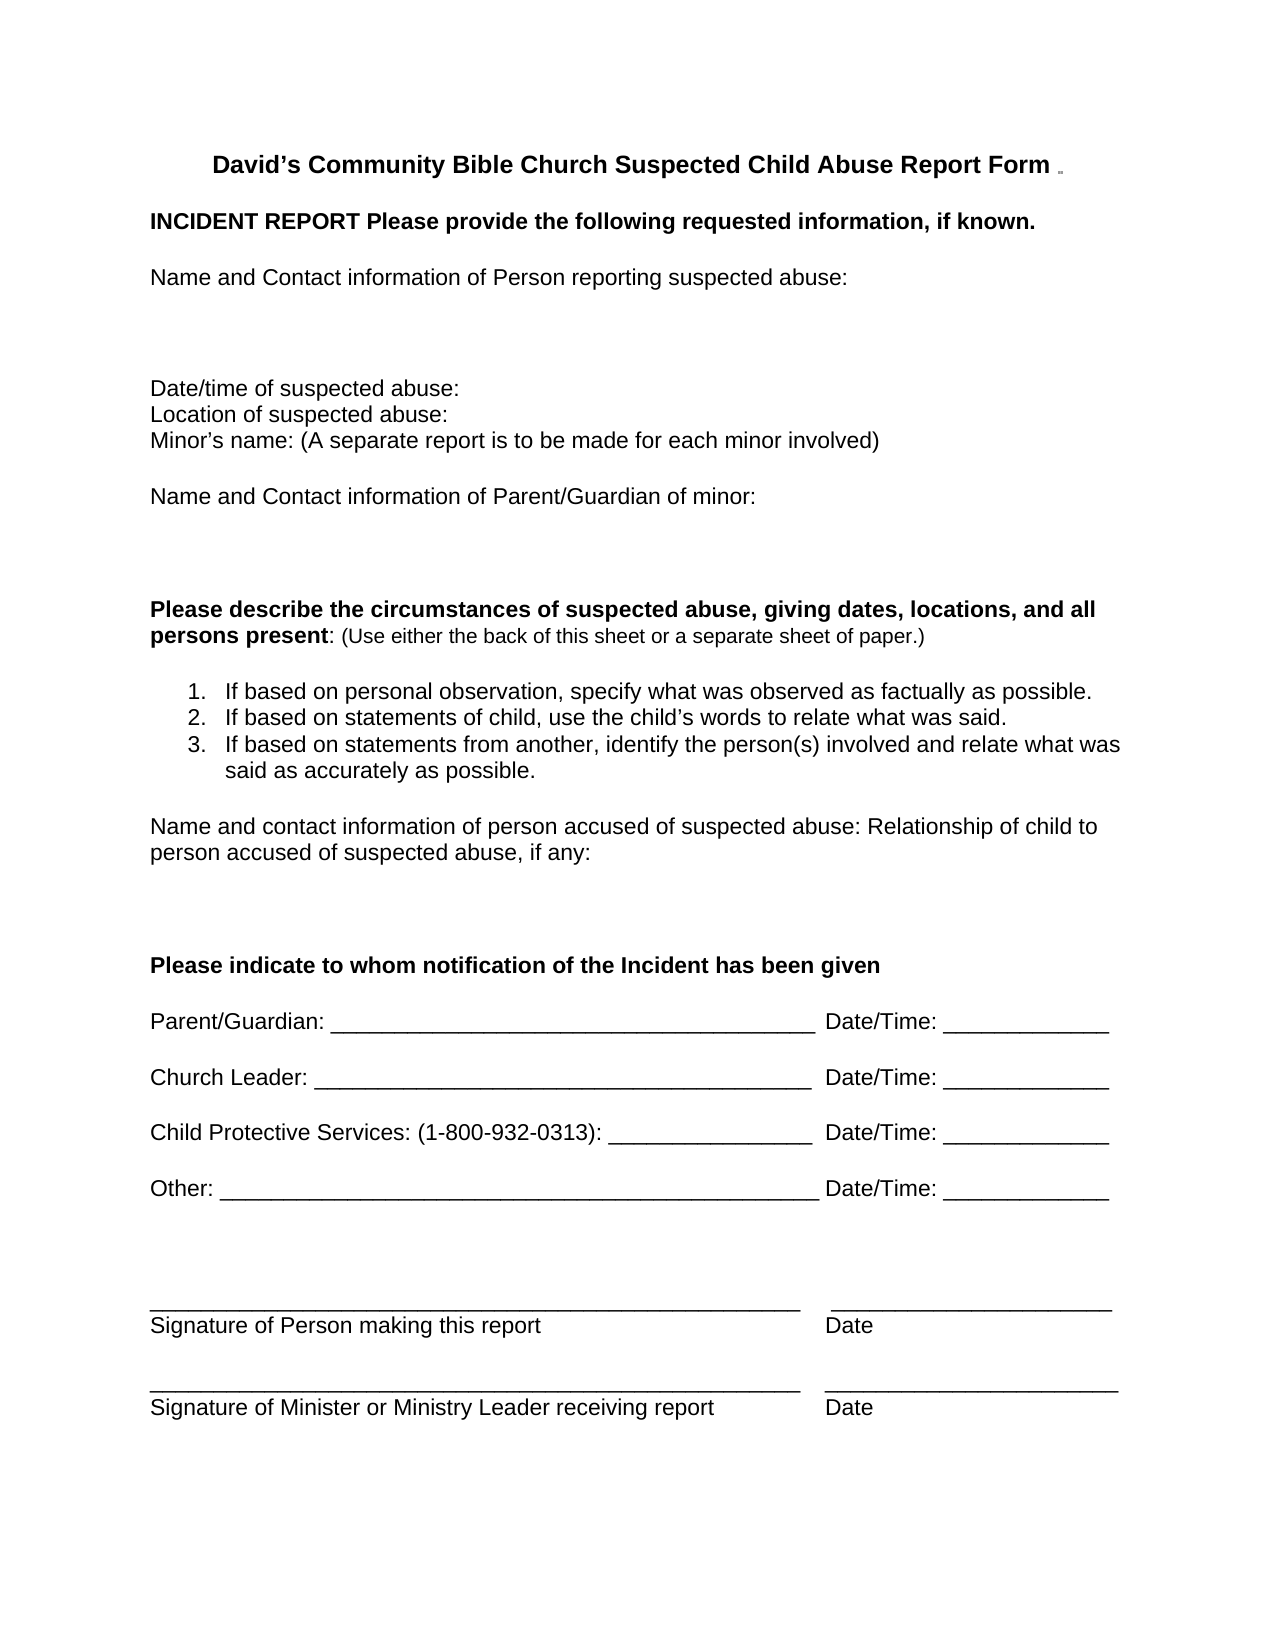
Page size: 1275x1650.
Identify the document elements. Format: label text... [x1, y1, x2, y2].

list If based on statements of child, use the child’s words to relate what was said. [187, 704, 1125, 731]
text Name and contact information of person accused of suspected abuse: Relationship of child to person accused of suspected abuse, if any: [150, 813, 1125, 865]
text Date/time of suspected abuse: Location of suspected abuse: Minor’s name: (A separate report is to be made for each minor involved) [150, 374, 1125, 453]
text INCIDENT REPORT Please provide the following requested information, if known. [150, 208, 1125, 234]
text Name and Contact information of Parent/Guardian of minor: [150, 483, 1125, 509]
text Parent/Guardian: ______________________________________ Date/Time: _____________ [150, 1008, 1125, 1034]
list If based on personal observation, specify what was observed as factually as possible. [187, 678, 1125, 704]
text ___________________________________________________ _______________________ Signature of Minister or Ministry Leader receiving report Date [150, 1367, 1125, 1420]
text Child Protective Services: (1-800-932-0313): ________________ Date/Time: _____________ [150, 1119, 1125, 1145]
text ___________________________________________________ ______________________ Signature of Person making this report Date [150, 1286, 1125, 1338]
text Other: _______________________________________________ Date/Time: _____________ [150, 1174, 1125, 1201]
text David’s Community Bible Church Suspected Child Abuse Report Form [150, 150, 1125, 179]
list If based on statements from another, identify the person(s) involved and relate what was said as accurately as possible. [187, 731, 1125, 783]
text Name and Contact information of Person reporting suspected abuse: [150, 263, 1125, 290]
text Church Leader: _______________________________________ Date/Time: _____________ [150, 1063, 1125, 1090]
text Please describe the circumstances of suspected abuse, giving dates, locations, and all persons present: (Use either the back of this sheet or a separate sheet of paper.) [150, 596, 1125, 649]
text Please indicate to whom notification of the Incident has been given [150, 952, 1125, 979]
